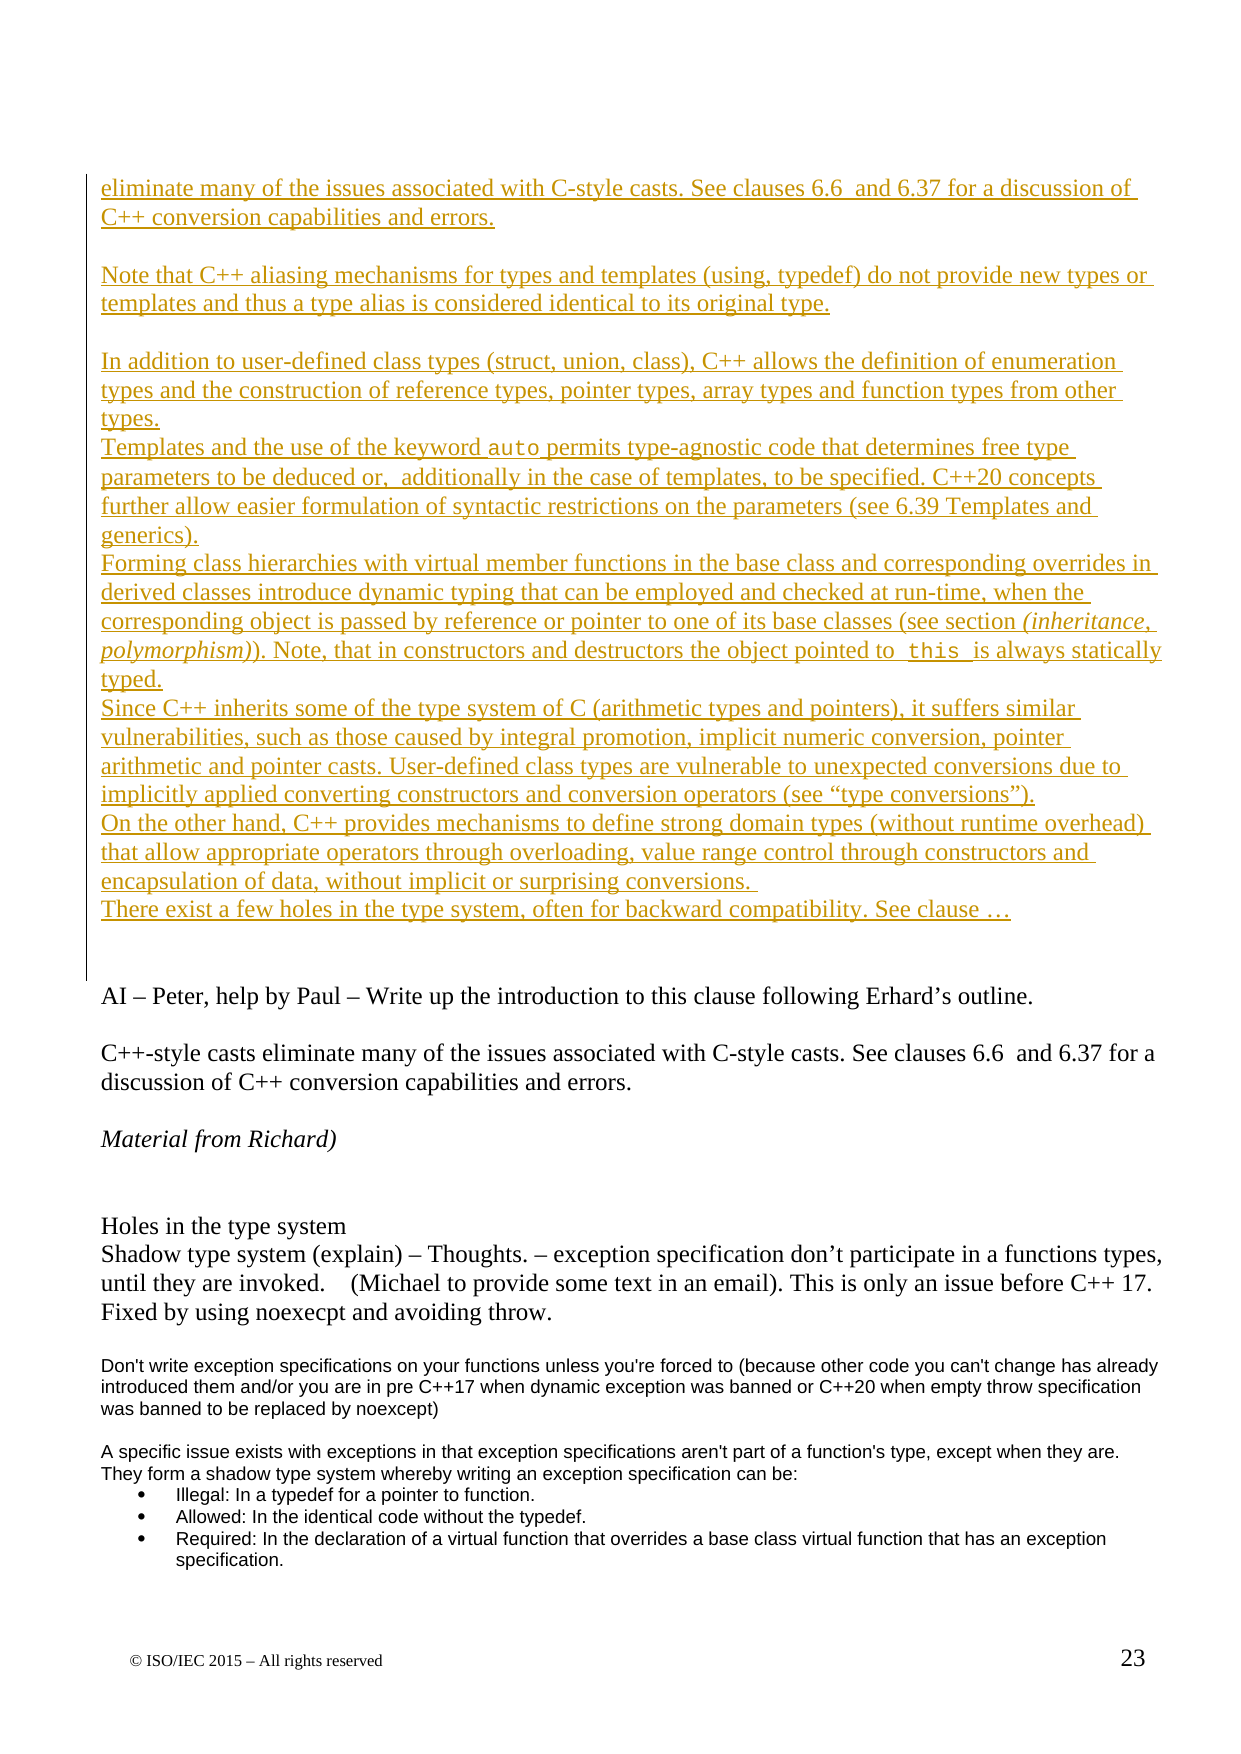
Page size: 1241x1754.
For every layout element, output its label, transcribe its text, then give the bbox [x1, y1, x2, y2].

text Material from Richard) [101, 1124, 1164, 1153]
text Shadow type system (explain) – Thoughts. – exception specification don’t participate in a functions types, until they are invoked. (Michael to provide some text in an email). This is only an issue before C++ 17. Fixed by using noexecpt and avoiding throw. [101, 1239, 1164, 1326]
list Required: In the declaration of a virtual function that overrides a base class virtual function that has an exception specification. [138, 1527, 1164, 1571]
text Holes in the type system [101, 1211, 1164, 1239]
list Illegal: In a typedef for a pointer to function. [138, 1484, 1164, 1506]
text Don't write exception specifications on your functions unless you're forced to (because other code you can't change has already introduced them and/or you are in pre C++17 when dynamic exception was banned or C++20 when empty throw specification was banned to be replaced by noexcept) [101, 1354, 1164, 1419]
text AI – Peter, help by Paul – Write up the introduction to this clause following Erhard’s outline. [101, 981, 1164, 1009]
text A specific issue exists with exceptions in that exception specifications aren't part of a function's type, except when they are. They form a shadow type system whereby writing an exception specification can be: [101, 1441, 1164, 1484]
text C++-style casts eliminate many of the issues associated with C-style casts. See clauses 6.6 and 6.37 for a discussion of C++ conversion capabilities and errors. [101, 1038, 1164, 1096]
list Allowed: In the identical code without the typedef. [138, 1506, 1164, 1527]
